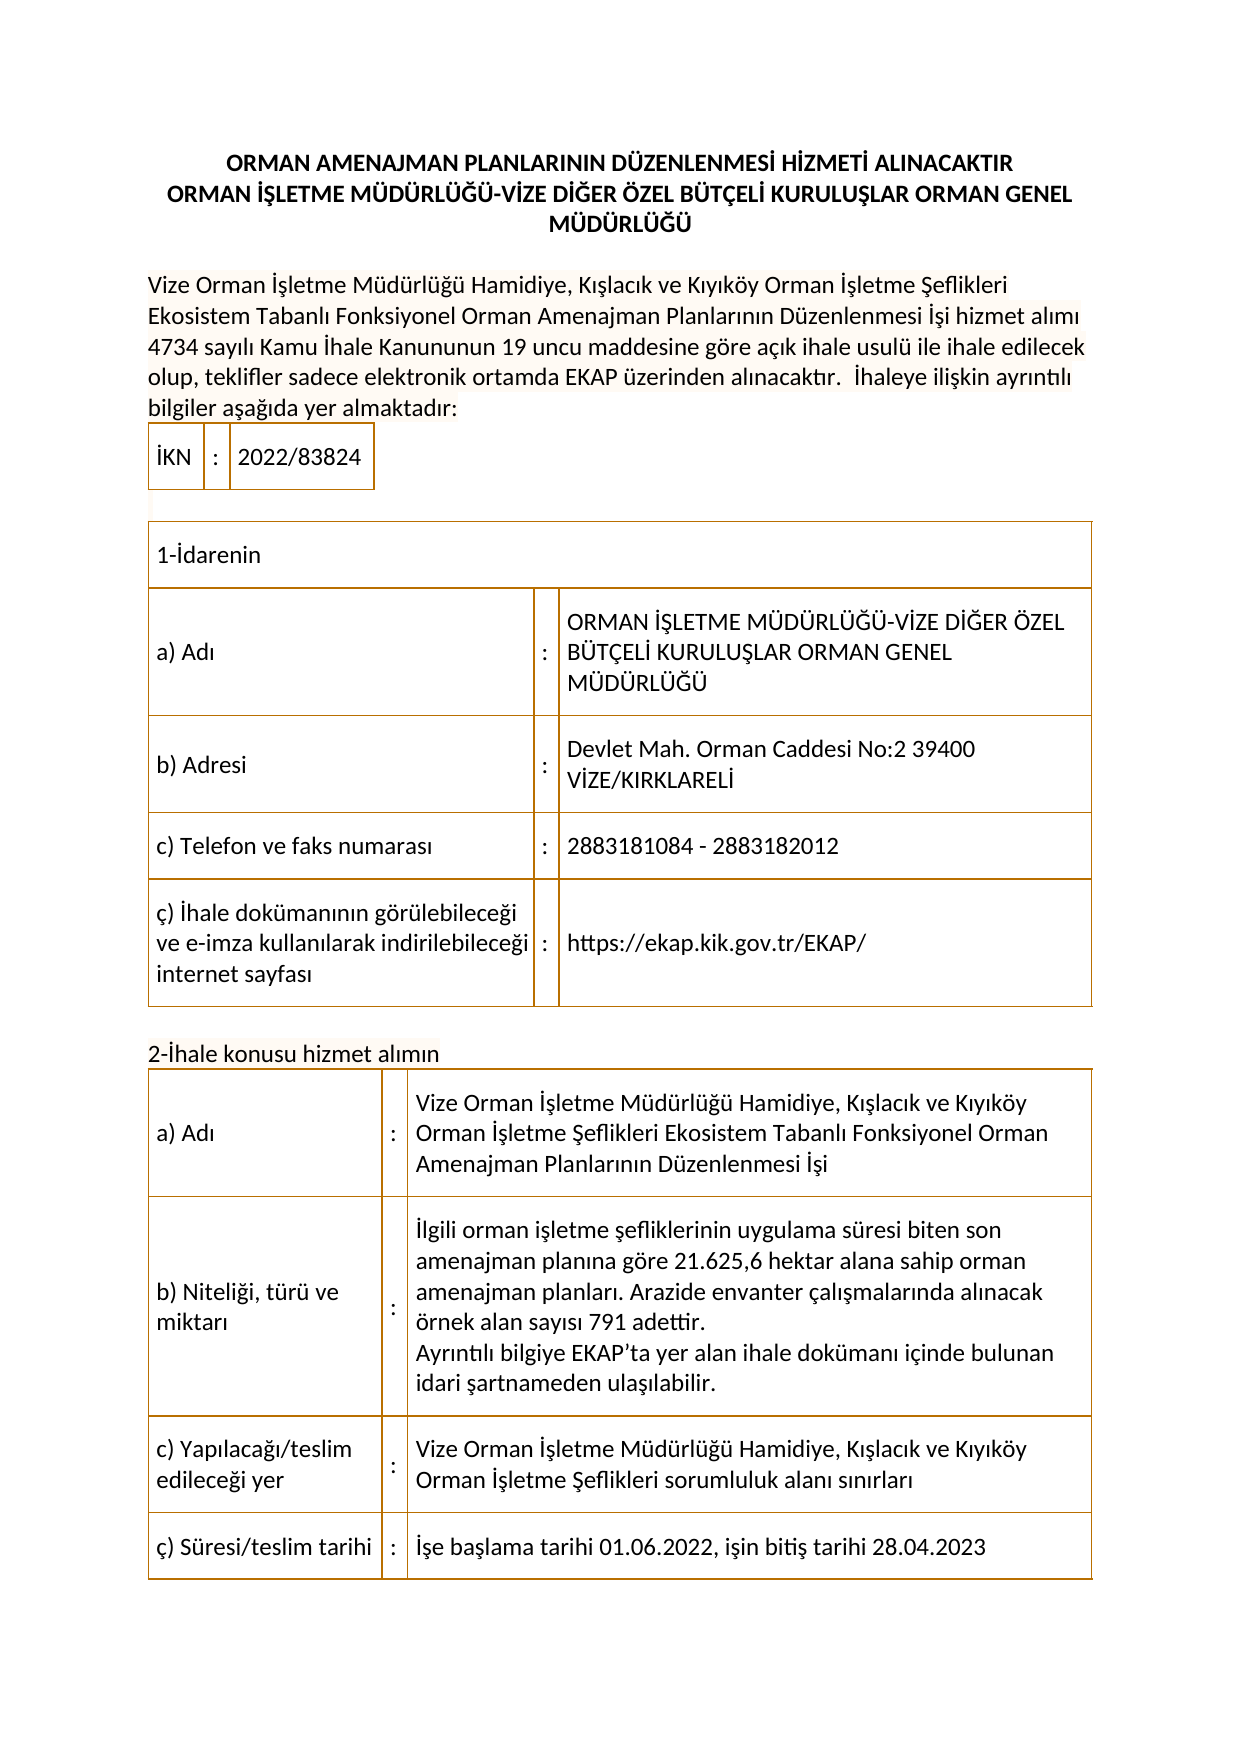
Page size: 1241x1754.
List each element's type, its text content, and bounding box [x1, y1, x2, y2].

table_cell b) Adresi [149, 716, 533, 812]
text Vize Orman İşletme Müdürlüğü Hamidiye, Kışlacık ve Kıyıköy Orman İşletme Şeflikleri Ekosistem Tabanlı Fonksiyonel Orman Amenajman Planlarının Düzenlenmesi İşi hizmet alımı 4734 sayılı Kamu İhale Kanununun 19 uncu maddesine göre açık ihale usulü ile ihale edilecek olup, teklifler sadece elektronik ortamda EKAP üzerinden alınacaktır. İhaleye ilişkin ayrıntılı bilgiler aşağıda yer almaktadır: [148, 239, 1093, 422]
table_cell 2883181084 - 2883182012 [560, 813, 1091, 878]
table_cell Vize Orman İşletme Müdürlüğü Hamidiye, Kışlacık ve Kıyıköy Orman İşletme Şeflikleri sorumluluk alanı sınırları [408, 1417, 1091, 1512]
table_header İKN [149, 424, 203, 489]
table_header : [205, 424, 229, 489]
table_cell İşe başlama tarihi 01.06.2022, işin bitiş tarihi 28.04.2023 [408, 1513, 1091, 1578]
text ORMAN AMENAJMAN PLANLARININ DÜZENLENMESİ HİZMETİ ALINACAKTIR ORMAN İŞLETME MÜDÜRLÜĞÜ-VİZE DİĞER ÖZEL BÜTÇELİ KURULUŞLAR ORMAN GENEL MÜDÜRLÜĞÜ [148, 148, 1093, 239]
table_cell https://ekap.kik.gov.tr/EKAP/ [560, 880, 1091, 1006]
table_cell Devlet Mah. Orman Caddesi No:2 39400 VİZE/KIRKLARELİ [560, 716, 1091, 812]
table_cell : [383, 1417, 407, 1512]
table_cell : [535, 716, 558, 812]
table_cell a) Adı [149, 589, 533, 715]
table_cell : [535, 880, 558, 1006]
table_cell : [383, 1197, 407, 1415]
table_cell : [535, 589, 558, 715]
table_header 1-İdarenin [149, 522, 1091, 587]
text 2-İhale konusu hizmet alımın [148, 1007, 1093, 1068]
table_header 2022/83824 [231, 424, 373, 489]
table_cell b) Niteliği, türü ve miktarı [149, 1197, 381, 1415]
table_header Vize Orman İşletme Müdürlüğü Hamidiye, Kışlacık ve Kıyıköy Orman İşletme Şeflikleri Ekosistem Tabanlı Fonksiyonel Orman Amenajman Planlarının Düzenlenmesi İşi [408, 1070, 1091, 1196]
table_cell ORMAN İŞLETME MÜDÜRLÜĞÜ-VİZE DİĞER ÖZEL BÜTÇELİ KURULUŞLAR ORMAN GENEL MÜDÜRLÜĞÜ [560, 589, 1091, 715]
table_cell : [383, 1513, 407, 1578]
table_cell : [535, 813, 558, 878]
table_cell c) Telefon ve faks numarası [149, 813, 533, 878]
table_cell İlgili orman işletme şefliklerinin uygulama süresi biten son amenajman planına göre 21.625,6 hektar alana sahip orman amenajman planları. Arazide envanter çalışmalarında alınacak örnek alan sayısı 791 adettir. Ayrıntılı bilgiye EKAP’ta yer alan ihale dokümanı içinde bulunan idari şartnameden ulaşılabilir. [408, 1197, 1091, 1415]
table_cell c) Yapılacağı/teslim edileceği yer [149, 1417, 381, 1512]
table_header : [383, 1070, 407, 1196]
table_header a) Adı [149, 1070, 381, 1196]
table_cell ç) Süresi/teslim tarihi [149, 1513, 381, 1578]
table_cell ç) İhale dokümanının görülebileceği ve e-imza kullanılarak indirilebileceği internet sayfası [149, 880, 533, 1006]
